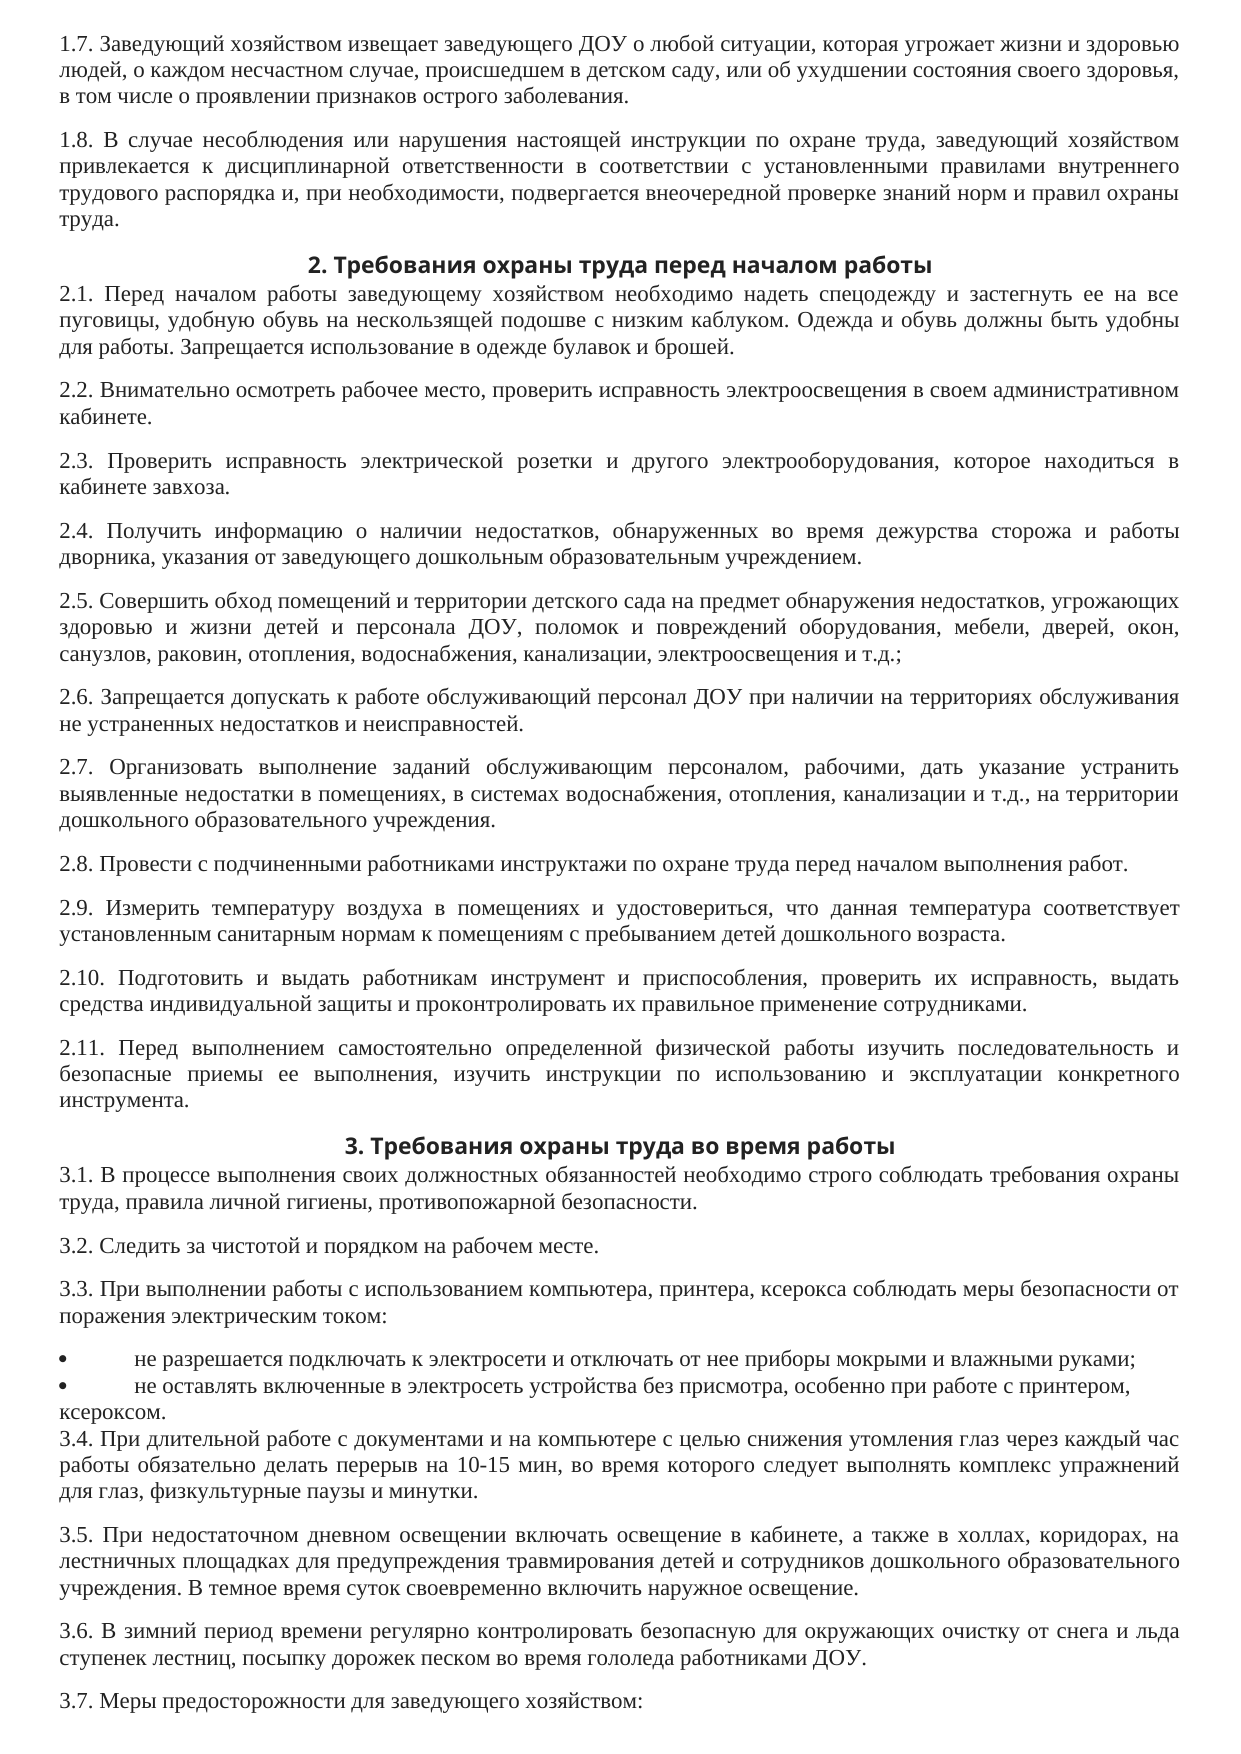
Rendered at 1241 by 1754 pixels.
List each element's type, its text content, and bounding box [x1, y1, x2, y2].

text 1.8. В случае несоблюдения или нарушения настоящей инструкции по охране труда, заведующий хозяйством привлекается к дисциплинарной ответственности в соответствии с установленными правилами внутреннего трудового распорядка и, при необходимости, подвергается внеочередной проверке знаний норм и правил охраны труда. [59, 126, 1181, 231]
text 2.3. Проверить исправность электрической розетки и другого электрооборудования, которое находиться в кабинете завхоза. [59, 447, 1181, 499]
text 3.4. При длительной работе с документами и на компьютере с целью снижения утомления глаз через каждый час работы обязательно делать перерыв на 10-15 мин, во время которого следует выполнять комплекс упражнений для глаз, физкультурные паузы и минутки. [59, 1424, 1181, 1504]
text 2.1. Перед началом работы заведующему хозяйством необходимо надеть спецодежду и застегнуть ее на все пуговицы, удобную обувь на нескользящей подошве с низким каблуком. Одежда и обувь должны быть удобны для работы. Запрещается использование в одежде булавок и брошей. [59, 280, 1181, 359]
text 2.8. Провести с подчиненными работниками инструктажи по охране труда перед началом выполнения работ. [59, 850, 1181, 876]
text 3.5. При недостаточном дневном освещении включать освещение в кабинете, а также в холлах, коридорах, на лестничных площадках для предупреждения травмирования детей и сотрудников дошкольного образовательного учреждения. В темное время суток своевременно включить наружное освещение. [59, 1521, 1181, 1600]
text 3.3. При выполнении работы с использованием компьютера, принтера, ксерокса соблюдать меры безопасности от поражения электрическим током: [59, 1275, 1181, 1328]
text 2. Требования охраны труда перед началом работы [59, 249, 1181, 280]
text 2.4. Получить информацию о наличии недостатков, обнаруженных во время дежурства сторожа и работы дворника, указания от заведующего дошкольным образовательным учреждением. [59, 517, 1181, 569]
text 2.6. Запрещается допускать к работе обслуживающий персонал ДОУ при наличии на территориях обслуживания не устраненных недостатков и неисправностей. [59, 683, 1181, 736]
text 3.7. Меры предосторожности для заведующего хозяйством: [59, 1688, 1181, 1714]
text 2.2. Внимательно осмотреть рабочее место, проверить исправность электроосвещения в своем административном кабинете. [59, 377, 1181, 429]
text 2.5. Совершить обход помещений и территории детского сада на предмет обнаружения недостатков, угрожающих здоровью и жизни детей и персонала ДОУ, поломок и повреждений оборудования, мебели, дверей, окон, санузлов, раковин, отопления, водоснабжения, канализации, электроосвещения и т.д.; [59, 587, 1181, 666]
text 2.9. Измерить температуру воздуха в помещениях и удостовериться, что данная температура соответствует установленным санитарным нормам к помещениям с пребыванием детей дошкольного возраста. [59, 894, 1181, 946]
text 2.11. Перед выполнением самостоятельно определенной физической работы изучить последовательность и безопасные приемы ее выполнения, изучить инструкции по использованию и эксплуатации конкретного инструмента. [59, 1034, 1181, 1113]
list не разрешается подключать к электросети и отключать от нее приборы мокрыми и влажными руками; [59, 1346, 1181, 1372]
text 3. Требования охраны труда во время работы [59, 1130, 1181, 1162]
text 1.7. Заведующий хозяйством извещает заведующего ДОУ о любой ситуации, которая угрожает жизни и здоровью людей, о каждом несчастном случае, происшедшем в детском саду, или об ухудшении состояния своего здоровья, в том числе о проявлении признаков острого заболевания. [59, 29, 1181, 109]
text 2.7. Организовать выполнение заданий обслуживающим персоналом, рабочими, дать указание устранить выявленные недостатки в помещениях, в системах водоснабжения, отопления, канализации и т.д., на территории дошкольного образовательного учреждения. [59, 753, 1181, 832]
list не оставлять включенные в электросеть устройства без присмотра, особенно при работе с принтером, ксероксом. [59, 1372, 1181, 1424]
text 2.10. Подготовить и выдать работникам инструмент и приспособления, проверить их исправность, выдать средства индивидуальной защиты и проконтролировать их правильное применение сотрудниками. [59, 964, 1181, 1016]
text 3.1. В процессе выполнения своих должностных обязанностей необходимо строго соблюдать требования охраны труда, правила личной гигиены, противопожарной безопасности. [59, 1162, 1181, 1214]
text 3.2. Следить за чистотой и порядком на рабочем месте. [59, 1232, 1181, 1258]
text 3.6. В зимний период времени регулярно контролировать безопасную для окружающих очистку от снега и льда ступенек лестниц, посыпку дорожек песком во время гололеда работниками ДОУ. [59, 1617, 1181, 1670]
